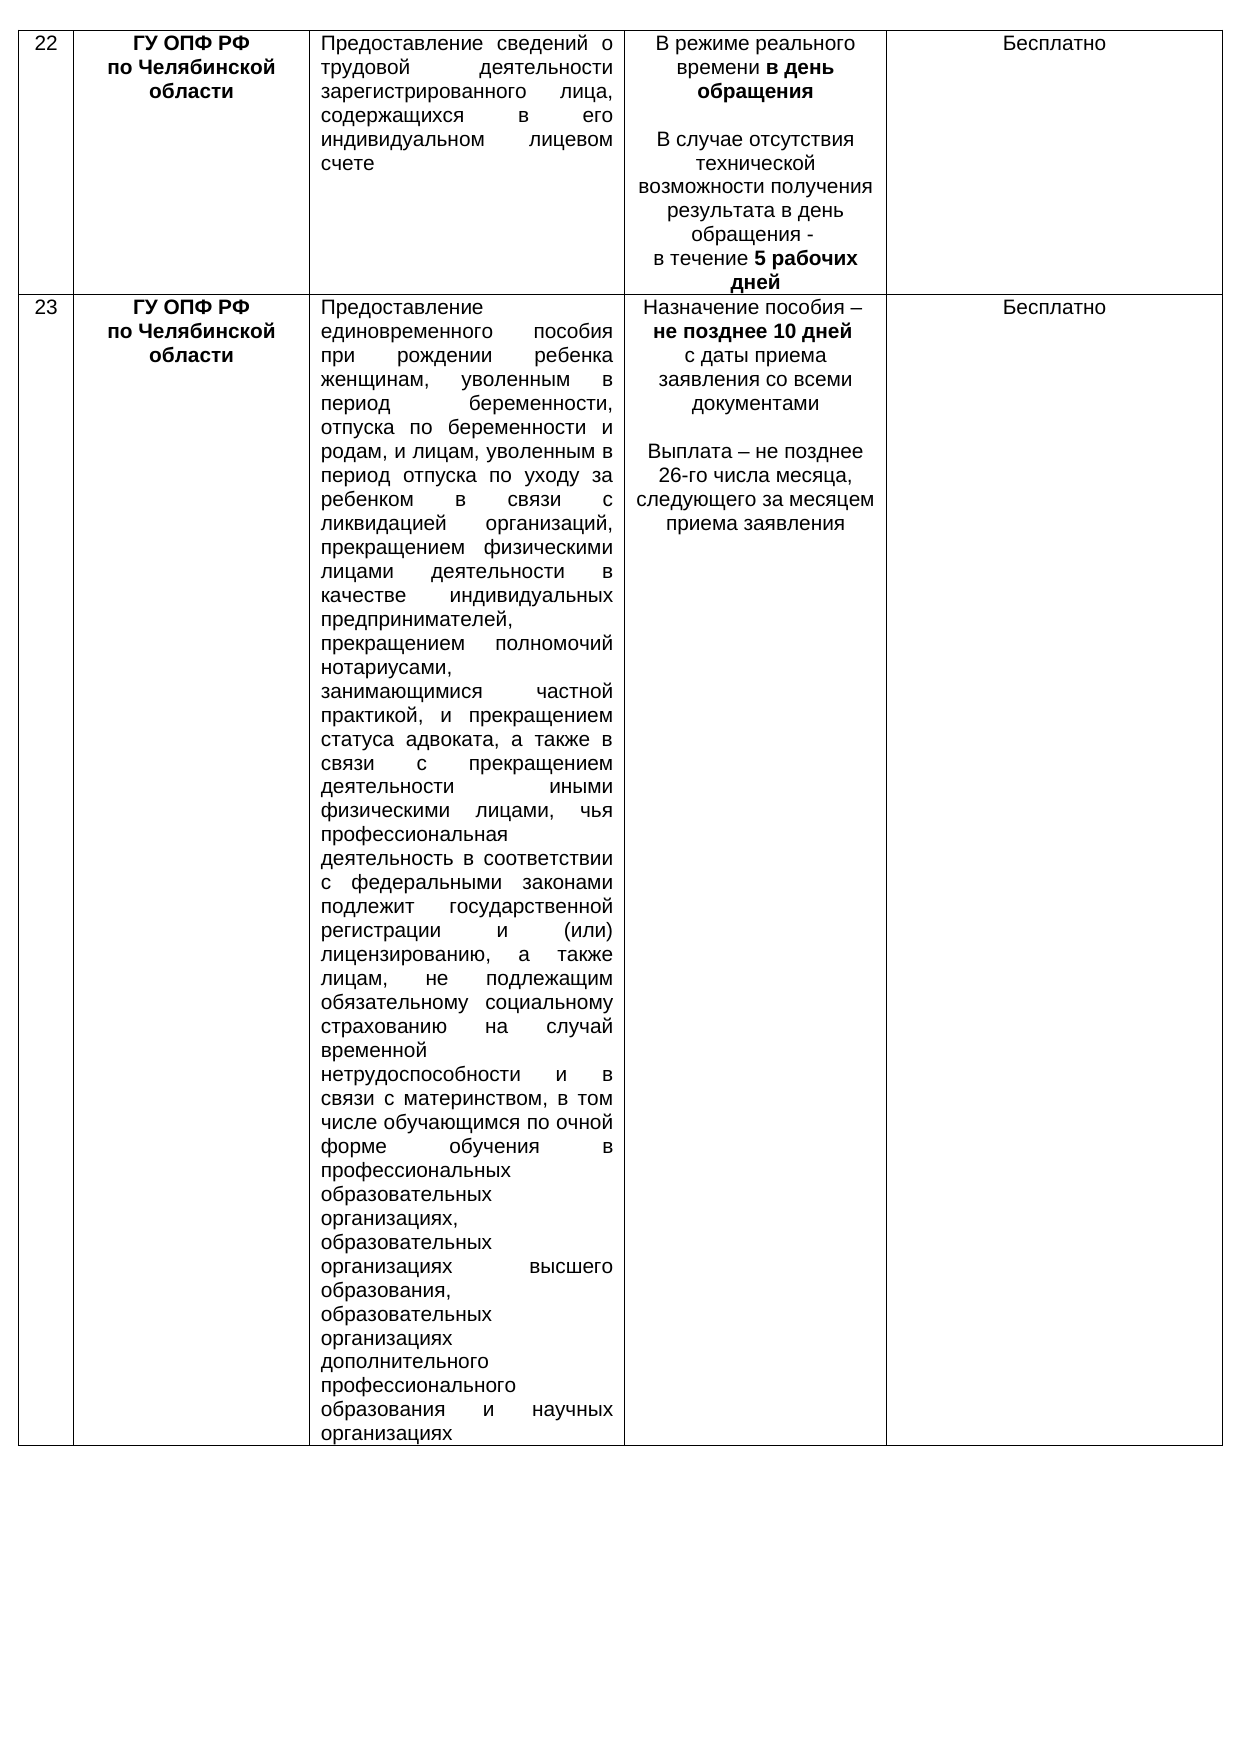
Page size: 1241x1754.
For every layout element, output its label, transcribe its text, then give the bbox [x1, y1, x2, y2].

table_cell Предоставление сведений о трудовой деятельности зарегистрированного лица, содержащихся в его индивидуальном лицевом счете [310, 31, 624, 294]
table_cell 23 [19, 295, 73, 1445]
table_cell 22 [19, 31, 73, 294]
table_cell Бесплатно [887, 31, 1222, 294]
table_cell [74, 31, 309, 294]
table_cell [74, 295, 309, 1445]
table_cell Бесплатно [887, 295, 1222, 1445]
table_cell Предоставление единовременного пособия при рождении ребенка женщинам, уволенным в период беременности, отпуска по беременности и родам, и лицам, уволенным в период отпуска по уходу за ребенком в связи с ликвидацией организаций, прекращением физическими лицами деятельности в качестве индивидуальных предпринимателей, прекращением полномочий нотариусами, занимающимися частной практикой, и прекращением статуса адвоката, а также в связи с прекращением деятельности иными физическими лицами, чья профессиональная деятельность в соответствии с федеральными законами подлежит государственной регистрации и (или) лицензированию, а также лицам, не подлежащим обязательному социальному страхованию на случай временной нетрудоспособности и в связи с материнством, в том числе обучающимся по очной форме обучения в профессиональных образовательных организациях, образовательных организациях высшего образования, образовательных организациях дополнительного профессионального образования и научных организациях [310, 295, 624, 1445]
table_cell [625, 295, 886, 1445]
